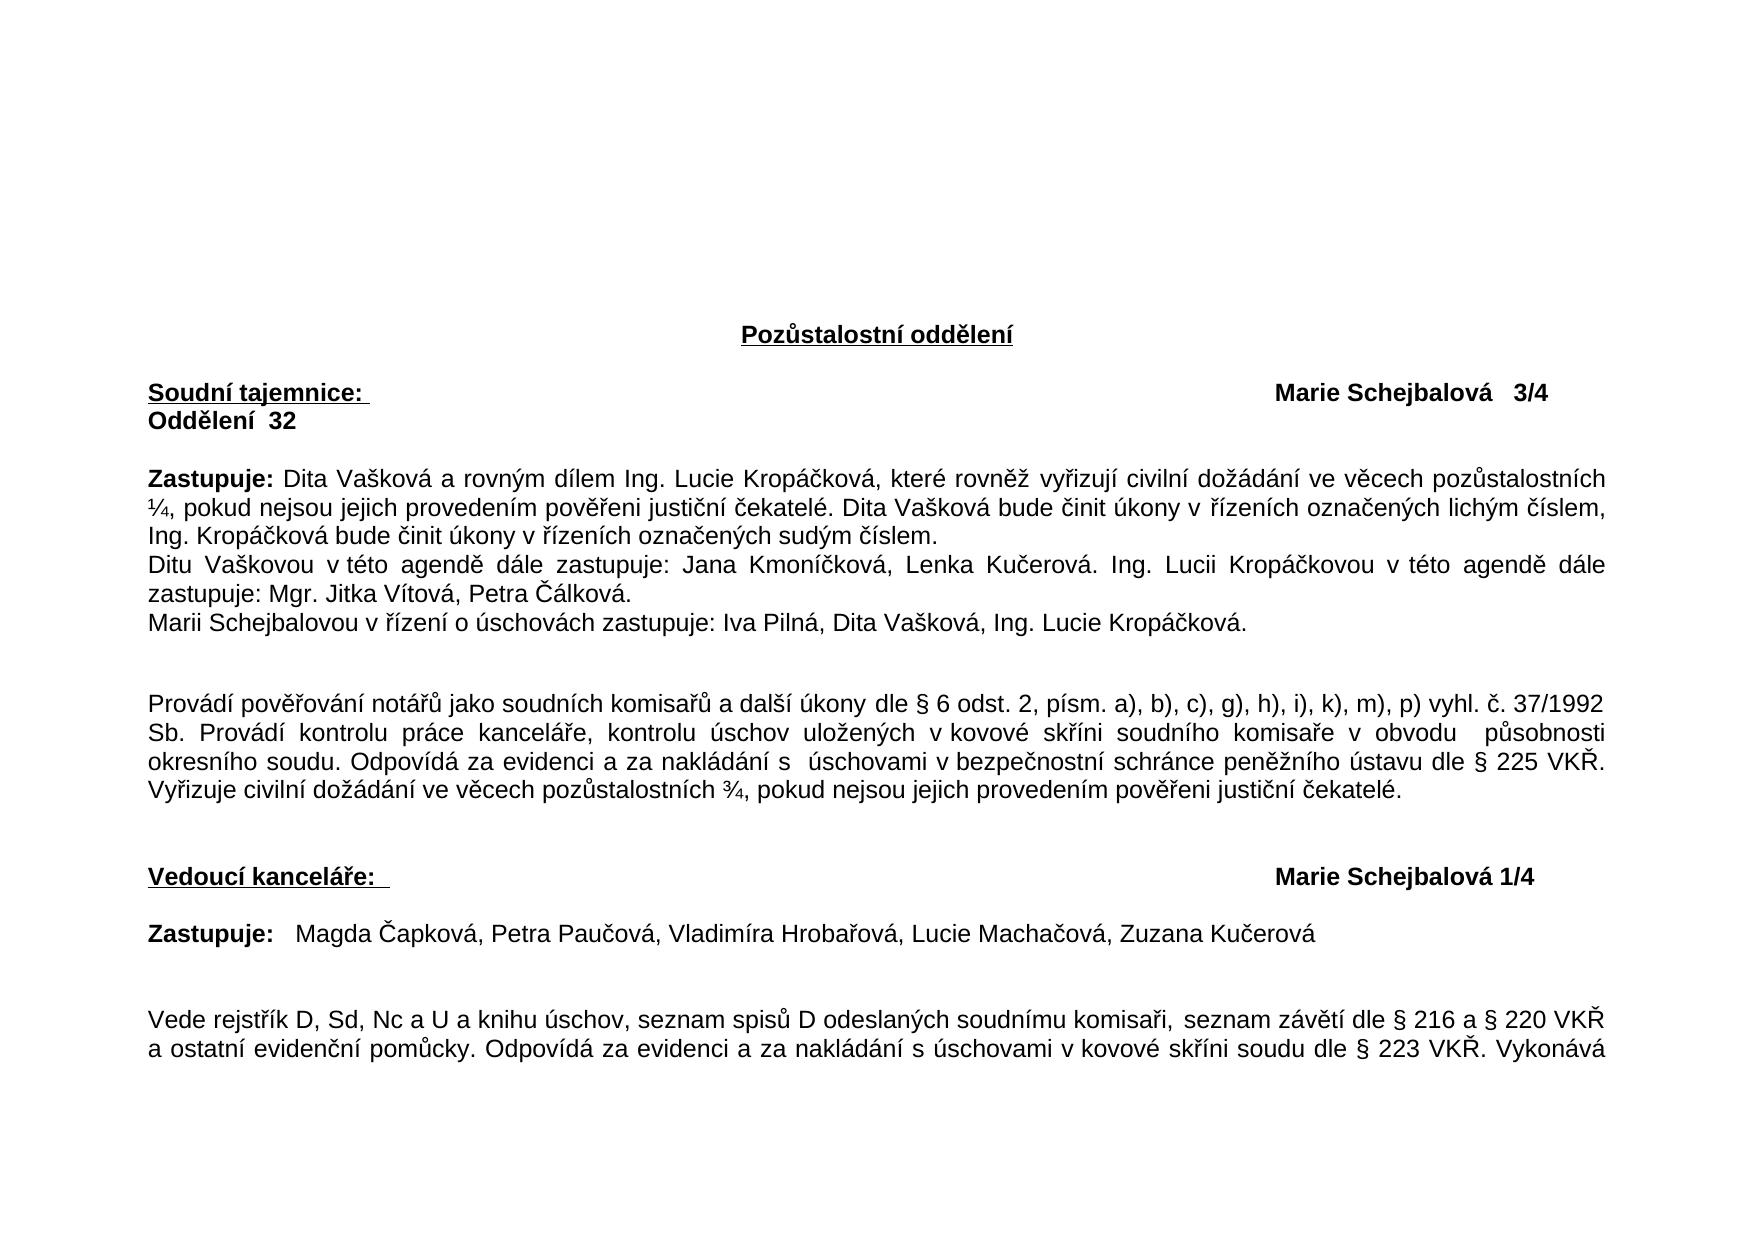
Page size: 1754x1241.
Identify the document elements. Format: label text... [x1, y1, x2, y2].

text Provádí pověřování notářů jako soudních komisařů a další úkony dle § 6 odst. 2, písm. a), b), c), g), h), i), k), m), p) vyhl. č. 37/1992 Sb. Provádí kontrolu práce kanceláře, kontrolu úschov uložených v kovové skříni soudního komisaře v obvodu působnosti okresního soudu. Odpovídá za evidenci a za nakládání s úschovami v bezpečnostní schránce peněžního ústavu dle § 225 VKŘ. Vyřizuje civilní dožádání ve věcech pozůstalostních ¾, pokud nejsou jejich provedením pověřeni justiční čekatelé. [148, 689, 1606, 804]
text Vedoucí kanceláře: Marie Schejbalová 1/4 [148, 862, 1606, 890]
text Marii Schejbalovou v řízení o úschovách zastupuje: Iva Pilná, Dita Vašková, Ing. Lucie Kropáčková. [148, 608, 1606, 636]
text Zastupuje: Dita Vašková a rovným dílem Ing. Lucie Kropáčková, které rovněž vyřizují civilní dožádání ve věcech pozůstalostních ¼, pokud nejsou jejich provedením pověřeni justiční čekatelé. Dita Vašková bude činit úkony v řízeních označených lichým číslem, Ing. Kropáčková bude činit úkony v řízeních označených sudým číslem. [148, 464, 1606, 550]
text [148, 1005, 1606, 1063]
text Soudní tajemnice: Marie Schejbalová 3/4 [148, 378, 1606, 406]
text Ditu Vaškovou v této agendě dále zastupuje: Jana Kmoníčková, Lenka Kučerová. Ing. Lucii Kropáčkovou v této agendě dále zastupuje: Mgr. Jitka Vítová, Petra Čálková. [148, 550, 1606, 608]
text Zastupuje: Magda Čapková, Petra Paučová, Vladimíra Hrobařová, Lucie Machačová, Zuzana Kučerová [148, 919, 1606, 948]
text Oddělení 32 [148, 406, 1606, 435]
text Pozůstalostní oddělení [148, 320, 1606, 349]
